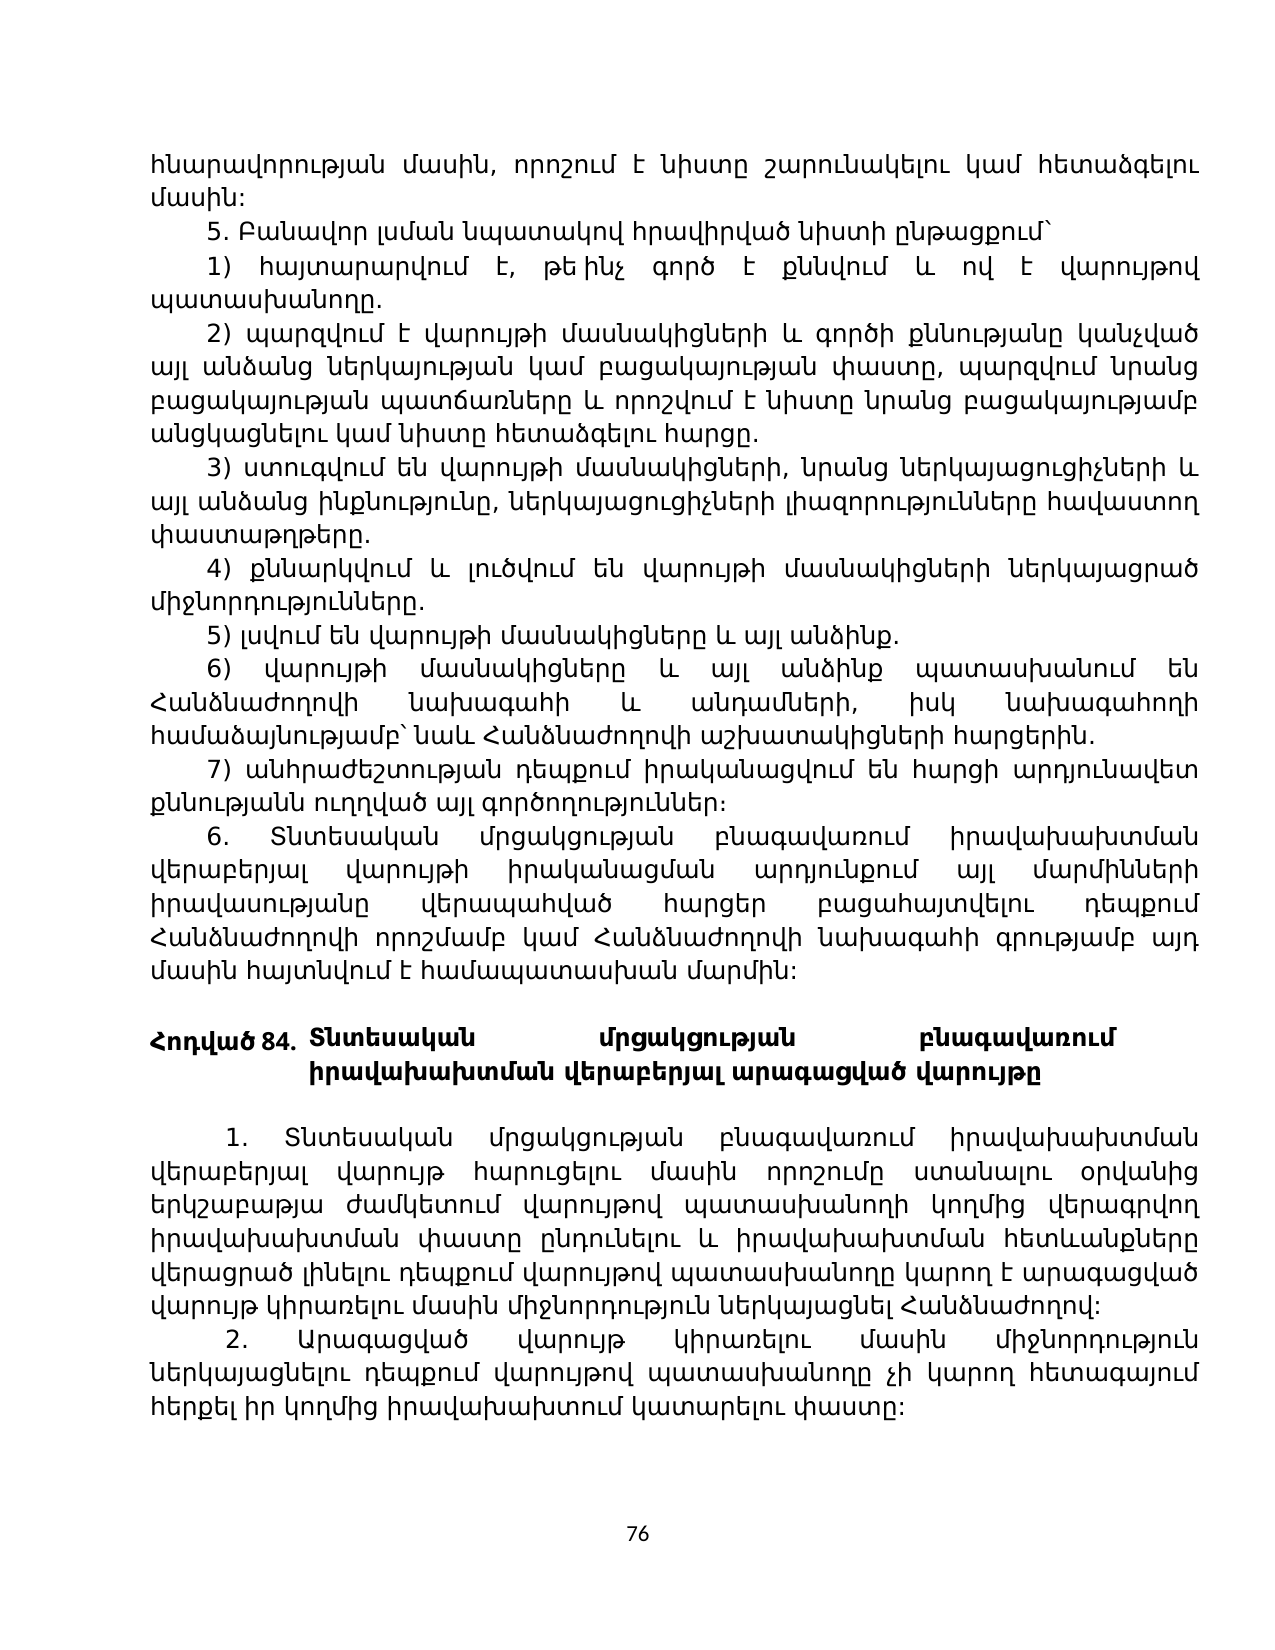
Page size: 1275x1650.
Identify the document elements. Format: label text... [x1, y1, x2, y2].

text 4) քննարկվում և լուծվում են վարույթի մասնակիցների ներկայացրած միջնորդությունները. [150, 554, 1200, 617]
table_header Հոդված 84. [150, 1024, 308, 1090]
text 5. Բանավոր լսման նպատակով հրավիրված նիստի ընթացքում` [150, 217, 1200, 246]
text 1) հայտարարվում է, թե ինչ գործ է քննվում և ով է վարույթով պատասխանողը. [150, 251, 1200, 315]
table_header Տնտեսական մրցակցության բնագավառում իրավախախտման վերաբերյալ արագացված վարույթը [308, 1024, 1115, 1090]
text 2. Արագացված վարույթ կիրառելու մասին միջնորդություն ներկայացնելու դեպքում վարույթով պատասխանողը չի կարող հետագայում հերքել իր կողմից իրավախախտում կատարելու փաստը: [150, 1325, 1200, 1421]
text 5) լսվում են վարույթի մասնակիցները և այլ անձինք. [150, 621, 1200, 650]
text 6. Տնտեսական մրցակցության բնագավառում իրավախախտման վերաբերյալ վարույթի իրականացման արդյունքում այլ մարմինների իրավասությանը վերապահված հարցեր բացահայտվելու դեպքում Հանձնաժողովի որոշմամբ կամ Հանձնաժողովի նախագահի գրությամբ այդ մասին հայտնվում է համապատասխան մարմին: [150, 822, 1200, 986]
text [150, 150, 1200, 213]
text 6) վարույթի մասնակիցները և այլ անձինք պատասխանում են Հանձնաժողովի նախագահի և անդամների, իսկ նախագահողի համաձայնությամբ՝ նաև Հանձնաժողովի աշխատակիցների հարցերին. [150, 654, 1200, 751]
text 1. Տնտեսական մրցակցության բնագավառում իրավախախտման վերաբերյալ վարույթ հարուցելու մասին որոշումը ստանալու օրվանից երկշաբաթյա ժամկետում վարույթով պատասխանողի կողմից վերագրվող իրավախախտման փաստը ընդունելու և իրավախախտման հետևանքները վերացրած լինելու դեպքում վարույթով պատասխանողը կարող է արագացված վարույթ կիրառելու մասին միջնորդություն ներկայացնել Հանձնաժողով: [150, 1123, 1200, 1320]
text 7) անհրաժեշտության դեպքում իրականացվում են հարցի արդյունավետ քննությանն ուղղված այլ գործողություններ։ [150, 755, 1200, 818]
text 3) ստուգվում են վարույթի մասնակիցների, նրանց ներկայացուցիչների և այլ անձանց ինքնությունը, ներկայացուցիչների լիազորությունները հավաստող փաստաթղթերը. [150, 453, 1200, 549]
text 2) պարզվում է վարույթի մասնակիցների և գործի քննությանը կանչված այլ անձանց ներկայության կամ բացակայության փաստը, պարզվում նրանց բացակայության պատճառները և որոշվում է նիստը նրանց բացակայությամբ անցկացնելու կամ նիստը հետաձգելու հարցը. [150, 319, 1200, 449]
